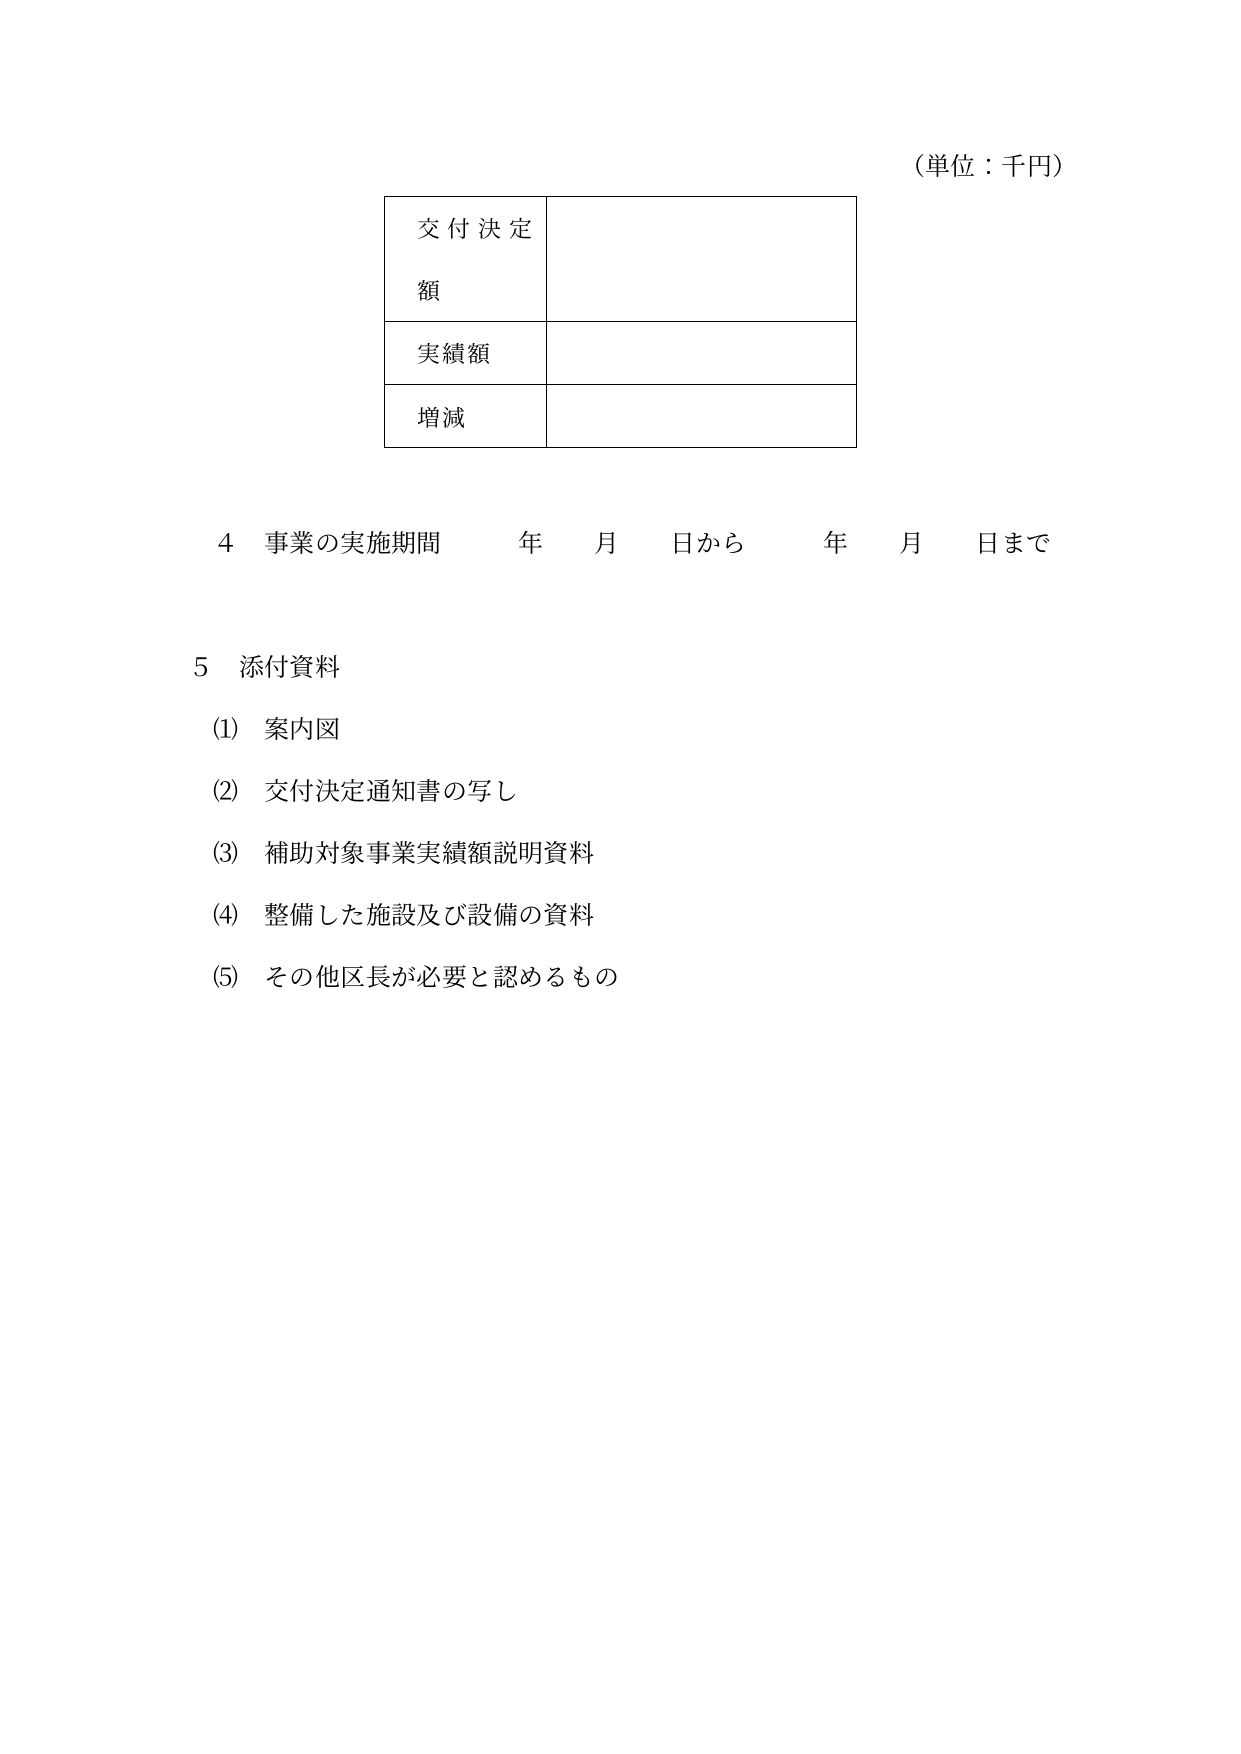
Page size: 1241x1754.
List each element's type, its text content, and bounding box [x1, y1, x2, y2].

text ⑵ 交付決定通知書の写し [163, 758, 1078, 821]
text ⑴ 案内図 [163, 696, 1078, 758]
table_cell [547, 385, 856, 447]
text ⑷ 整備した施設及び設備の資料 [163, 883, 1078, 945]
text （単位：千円） [163, 133, 1078, 196]
text ⑸ その他区長が必要と認めるもの [163, 945, 1078, 1007]
table_cell 増減 [385, 385, 546, 447]
table_header 交付決定額 [385, 197, 546, 321]
table_cell 実績額 [385, 322, 546, 384]
text ４ 事業の実施期間 年 月 日から 年 月 日まで [163, 510, 1078, 572]
table_header [547, 197, 856, 321]
table_cell [547, 322, 856, 384]
text ⑶ 補助対象事業実績額説明資料 [163, 821, 1078, 883]
text ５ 添付資料 [163, 634, 1078, 696]
